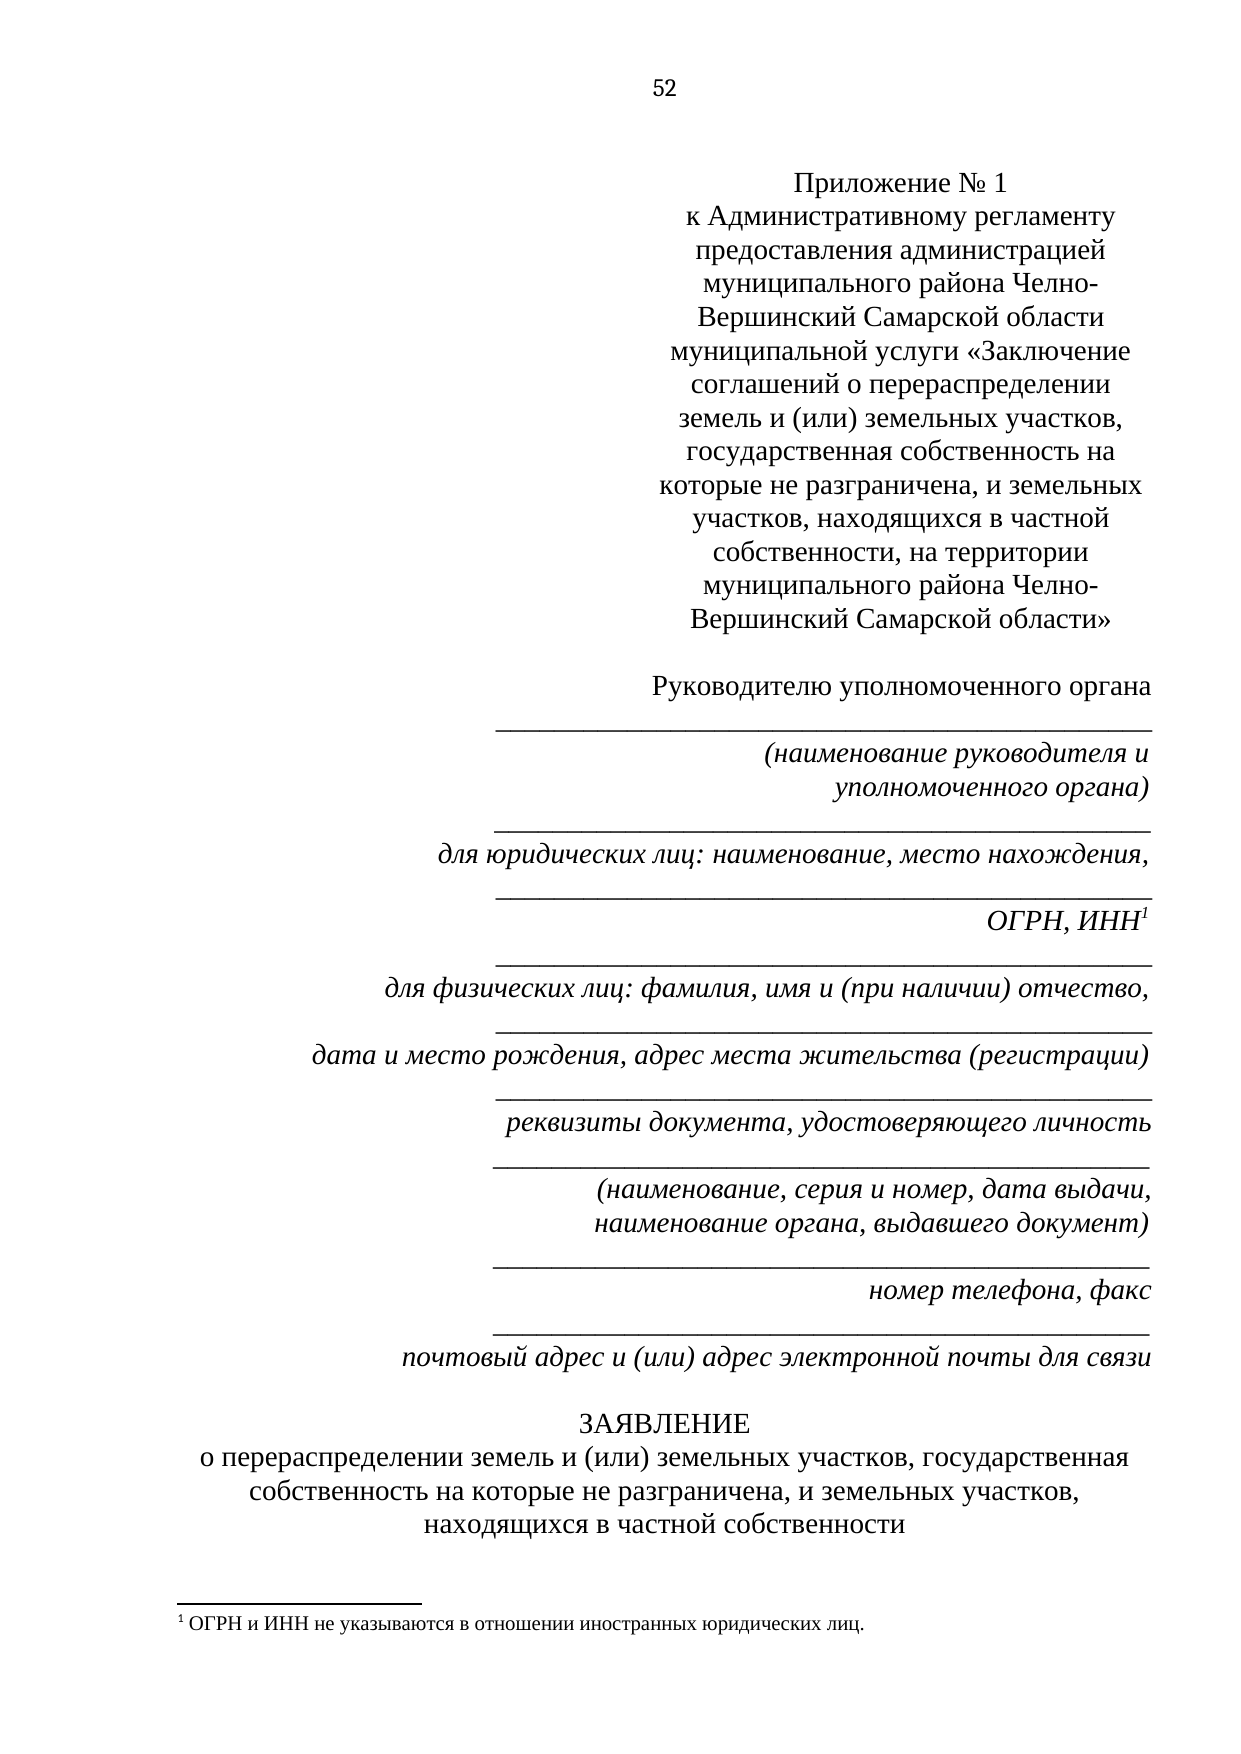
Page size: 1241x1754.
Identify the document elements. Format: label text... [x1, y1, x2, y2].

text реквизиты документа, удостоверяющего личность [177, 1104, 1152, 1138]
text _____________________________________________ [177, 1138, 1152, 1171]
text _____________________________________________ [398, 802, 1152, 836]
text наименование органа, выдавшего документ) [177, 1205, 1152, 1238]
text (наименование руководителя и уполномоченного органа) [325, 735, 1152, 802]
text номер телефона, факс [177, 1272, 1152, 1305]
text ЗАЯВЛЕНИЕ [177, 1406, 1152, 1439]
text _____________________________________________ [177, 1305, 1152, 1339]
text Руководителю уполномоченного органа [325, 668, 1152, 702]
text к Административному регламенту предоставления администрацией муниципального района Челно-Вершинский Самарской области муниципальной услуги «Заключение соглашений о перераспределении земель и (или) земельных участков, государственная собственность на которые не разграничена, и земельных участков, находящихся в частной собственности, на территории муниципального района Челно-Вершинский Самарской области» [650, 198, 1152, 634]
text _____________________________________________ [177, 869, 1152, 903]
text _____________________________________________ [177, 1071, 1152, 1104]
text почтовый адрес и (или) адрес электронной почты для связи [177, 1339, 1152, 1372]
text _____________________________________________ [177, 936, 1152, 970]
text о перераспределении земель и (или) земельных участков, государственная собственность на которые не разграничена, и земельных участков, находящихся в частной собственности [177, 1439, 1152, 1540]
text (наименование, серия и номер, дата выдачи, [177, 1171, 1152, 1205]
text Приложение № 1 [650, 165, 1152, 198]
text для юридических лиц: наименование, место нахождения, [177, 836, 1152, 869]
text _____________________________________________ [325, 702, 1152, 735]
text дата и место рождения, адрес места жительства (регистрации) [177, 1037, 1152, 1071]
text ОГРН, ИНН [177, 903, 1152, 936]
text _____________________________________________ [177, 1003, 1152, 1037]
text для физических лиц: фамилия, имя и (при наличии) отчество, [325, 970, 1152, 1003]
text _____________________________________________ [177, 1238, 1152, 1272]
